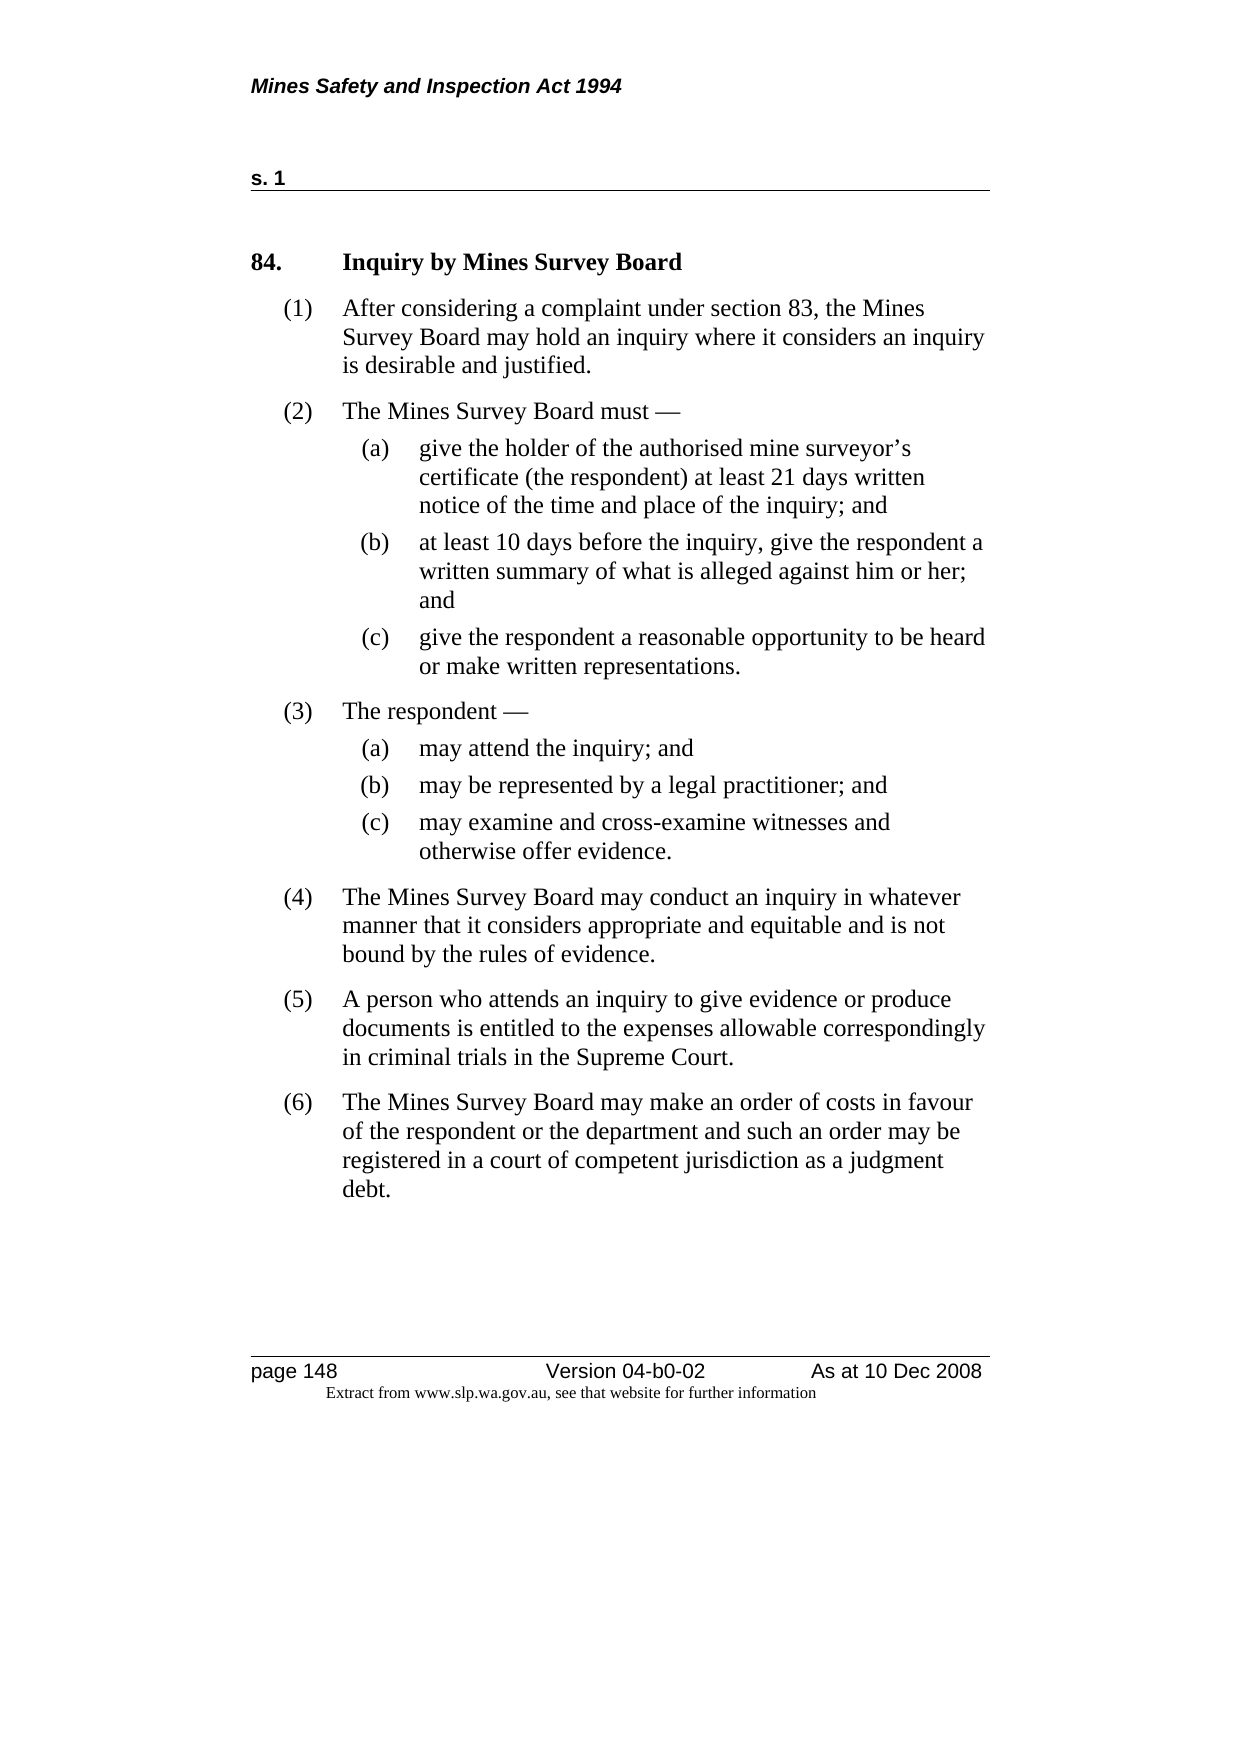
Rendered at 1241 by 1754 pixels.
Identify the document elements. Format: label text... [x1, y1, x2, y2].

text (2) The Mines Survey Board must — [251, 396, 990, 424]
text (1) After considering a complaint under section 83, the Mines Survey Board may hold an inquiry where it considers an inquiry is desirable and justified. [251, 293, 990, 379]
text (a) give the holder of the authorised mine surveyor’s certificate (the respondent) at least 21 days written notice of the time and place of the inquiry; and [251, 433, 990, 519]
text (3) The respondent — [251, 696, 990, 725]
text (5) A person who attends an inquiry to give evidence or produce documents is entitled to the expenses allowable correspondingly in criminal trials in the Supreme Court. [251, 984, 990, 1071]
text (4) The Mines Survey Board may conduct an inquiry in whatever manner that it considers appropriate and equitable and is not bound by the rules of evidence. [251, 882, 990, 968]
text (c) may examine and cross-examine witnesses and otherwise offer evidence. [251, 807, 990, 865]
text (b) may be represented by a legal practitioner; and [251, 770, 990, 799]
text (a) may attend the inquiry; and [251, 733, 990, 762]
text (6) The Mines Survey Board may make an order of costs in favour of the respondent or the department and such an order may be registered in a court of competent jurisdiction as a judgment debt. [251, 1087, 990, 1202]
subtitle 84. Inquiry by Mines Survey Board [251, 247, 990, 276]
text (c) give the respondent a reasonable opportunity to be heard or make written representations. [251, 622, 990, 679]
text (b) at least 10 days before the inquiry, give the respondent a written summary of what is alleged against him or her; and [251, 527, 990, 614]
